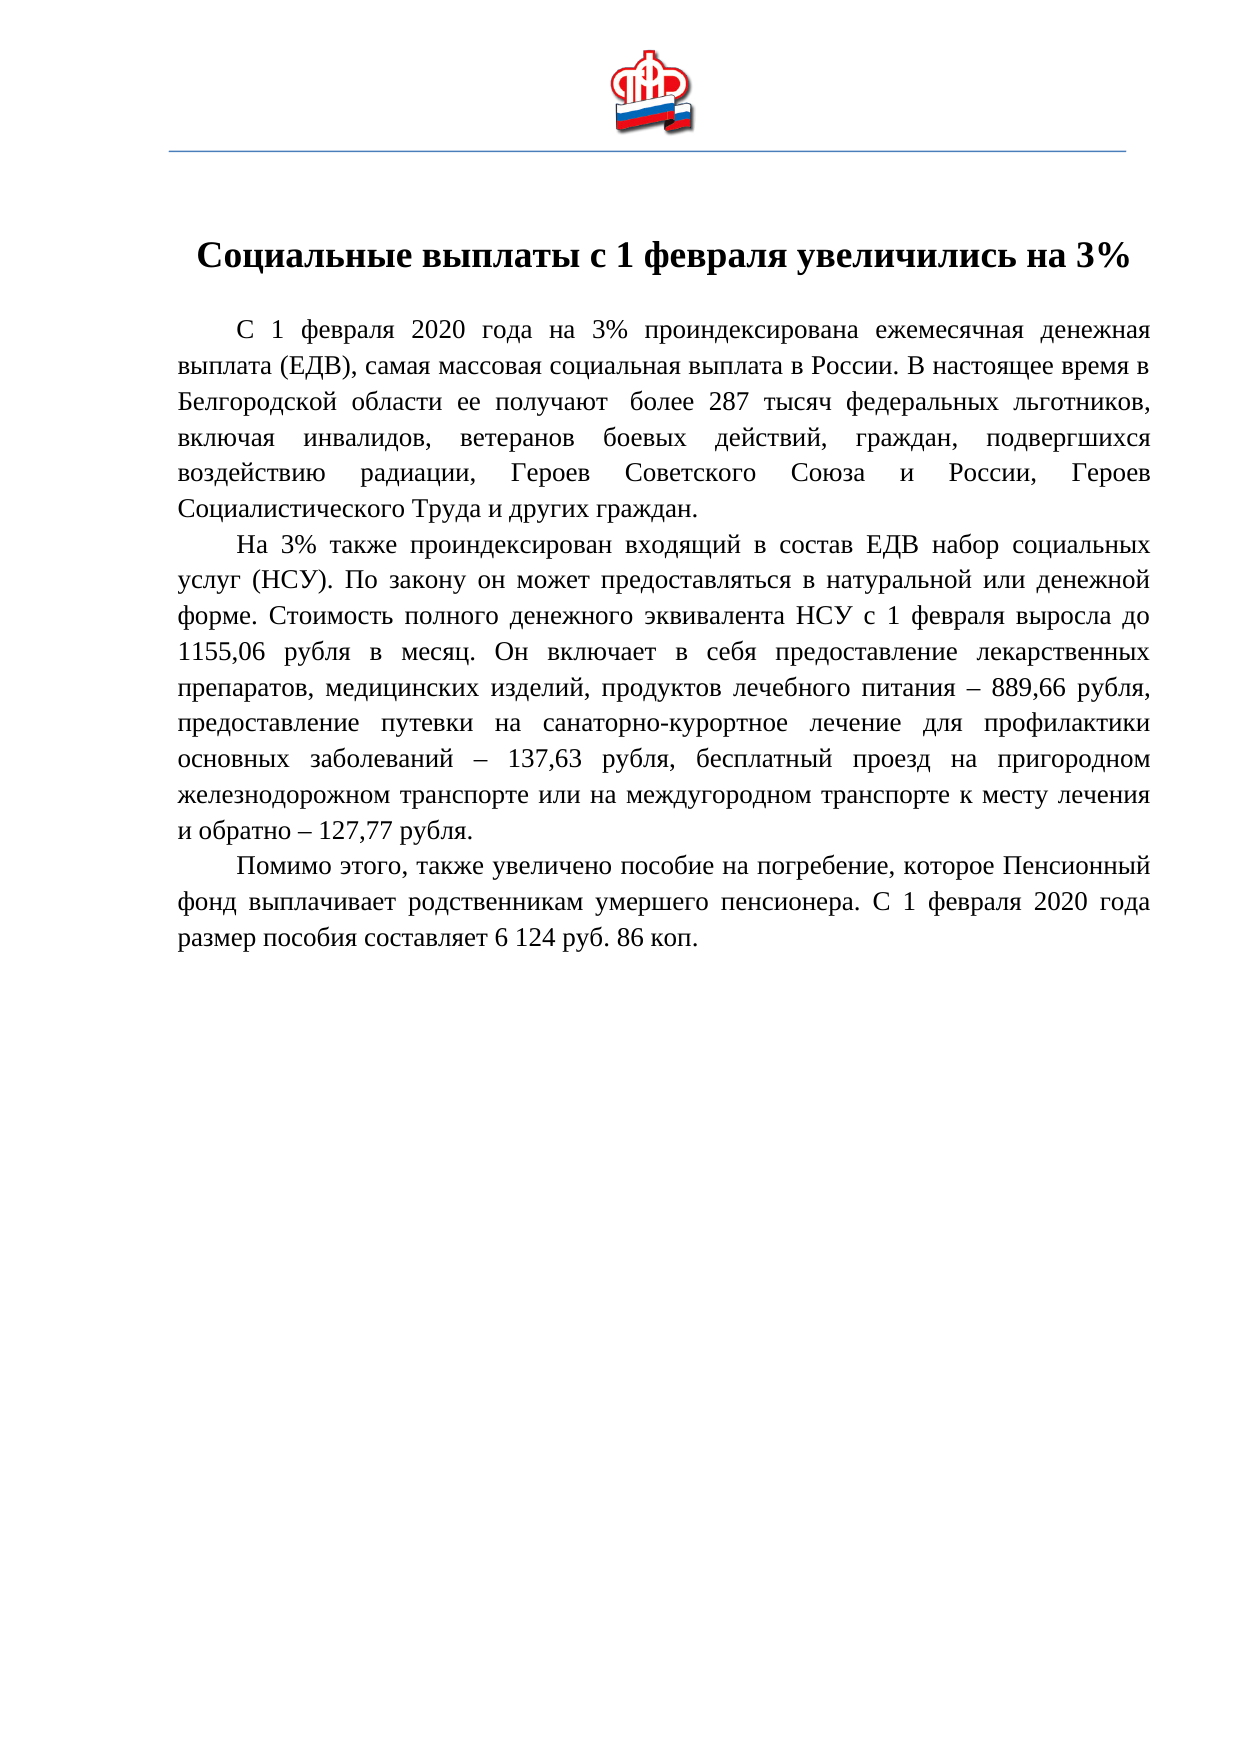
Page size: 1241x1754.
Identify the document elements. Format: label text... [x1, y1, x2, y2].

subtitle Социальные выплаты с 1 февраля увеличились на 3% [177, 233, 1152, 276]
text На 3% также проиндексирован входящий в состав ЕДВ набор социальных услуг (НСУ). По закону он может предоставляться в натуральной или денежной форме. Стоимость полного денежного эквивалента НСУ с 1 февраля выросла до 1155,06 рубля в месяц. Он включает в себя предоставление лекарственных препаратов, медицинских изделий, продуктов лечебного питания – 889,66 рубля, предоставление путевки на санаторно-курортное лечение для профилактики основных заболеваний – 137,63 рубля, бесплатный проезд на пригородном железнодорожном транспорте или на междугородном транспорте к месту лечения и обратно – 127,77 рубля. [177, 528, 1152, 845]
text С 1 февраля 2020 года на 3% проиндексирована ежемесячная денежная выплата (ЕДВ), самая массовая социальная выплата в России. В настоящее время в Белгородской области ее получают более 287 тысяч федеральных льготников, включая инвалидов, ветеранов боевых действий, граждан, подвергшихся воздействию радиации, Героев Советского Союза и России, Героев Социалистического Труда и других граждан. [177, 313, 1152, 523]
text Помимо этого, также увеличено пособие на погребение, которое Пенсионный фонд выплачивает родственникам умершего пенсионера. С 1 февраля 2020 года размер пособия составляет 6 124 руб. 86 коп. [177, 849, 1152, 952]
picture [603, 40, 701, 141]
